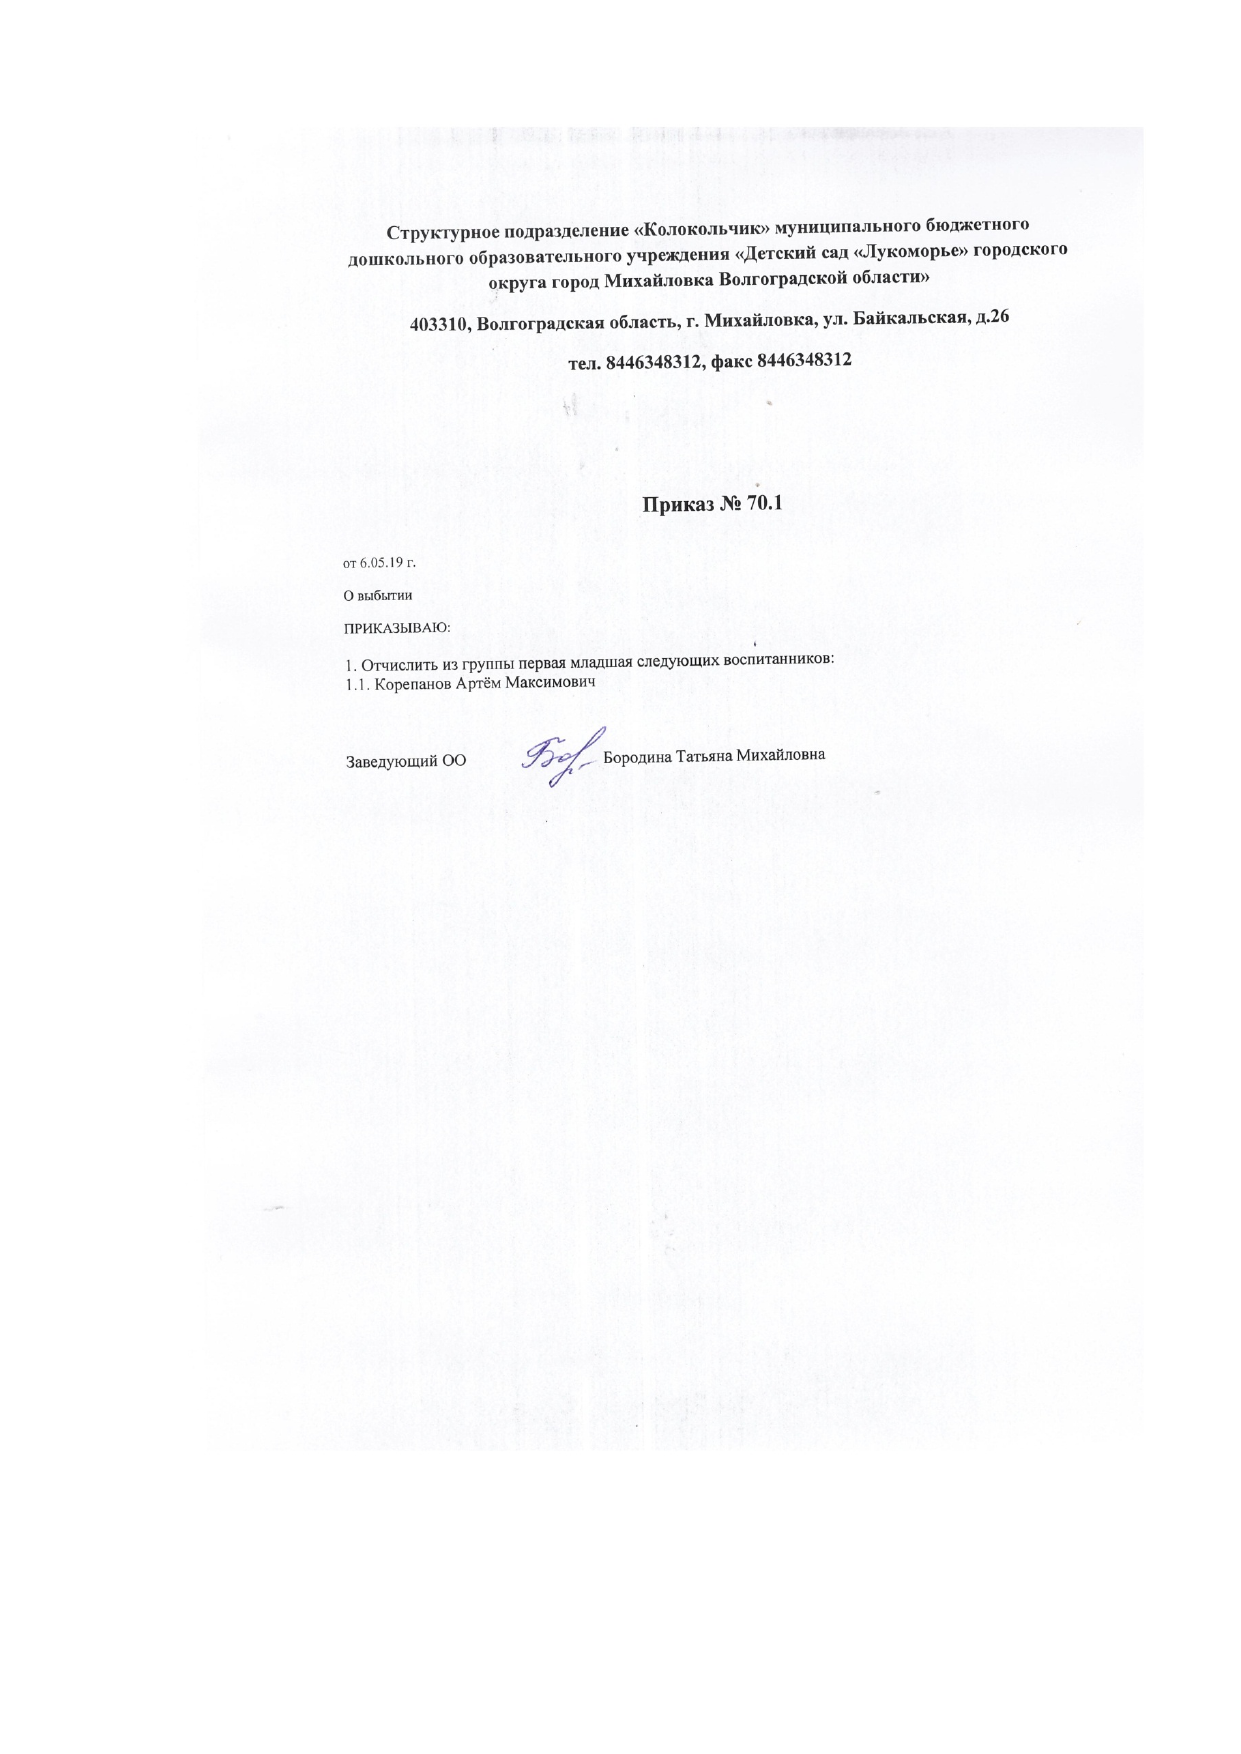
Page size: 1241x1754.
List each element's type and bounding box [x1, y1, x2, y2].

picture [177, 118, 1152, 1459]
